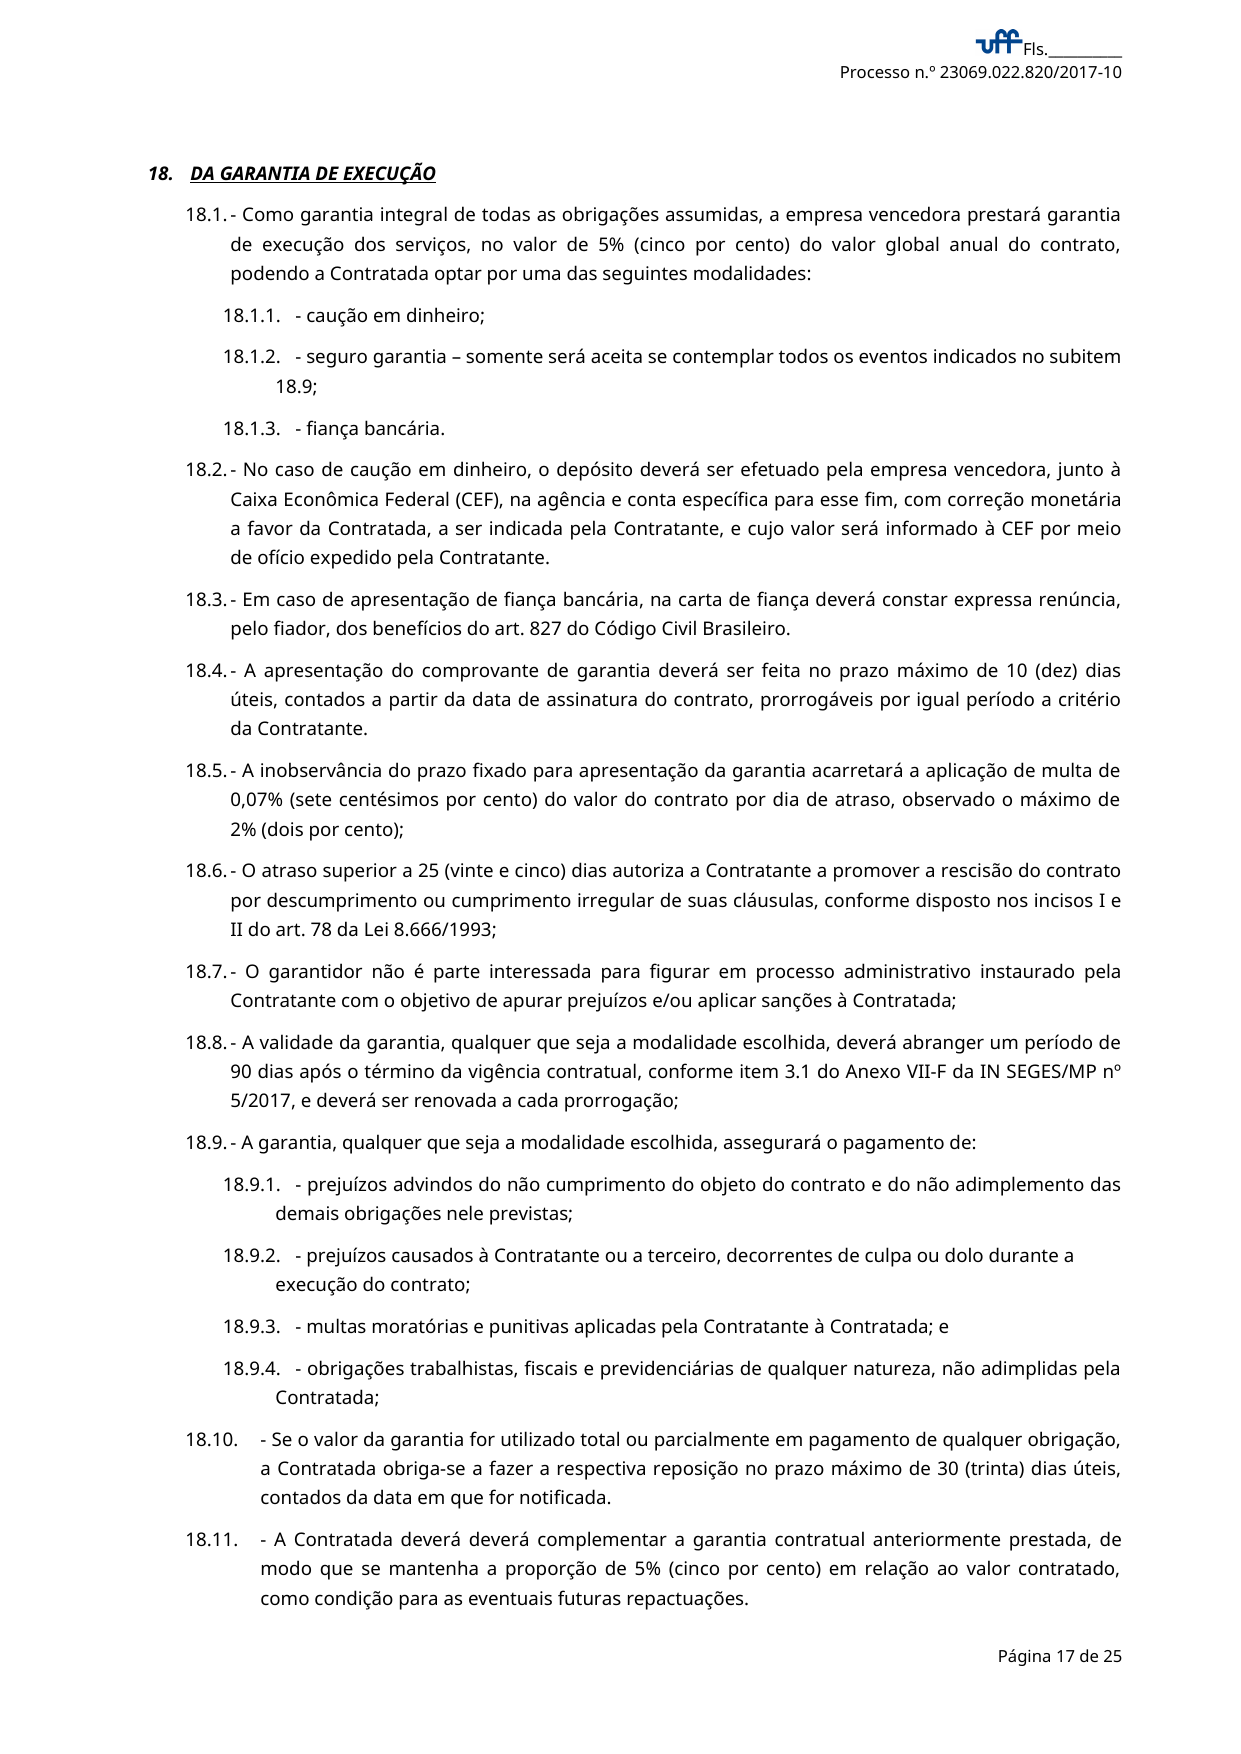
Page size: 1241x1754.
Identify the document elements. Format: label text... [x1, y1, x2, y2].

list DA GARANTIA DE EXECUÇÃO [148, 160, 1124, 185]
list - A garantia, qualquer que seja a modalidade escolhida, assegurará o pagamento de: [185, 1129, 1122, 1155]
list - fiança bancária. [223, 415, 1122, 440]
list - caução em dinheiro; [223, 302, 1122, 327]
list - A Contratada deverá deverá complementar a garantia contratual anteriormente prestada, de modo que se mantenha a proporção de 5% (cinco por cento) em relação ao valor contratado, como condição para as eventuais futuras repactuações. [185, 1526, 1122, 1611]
list - prejuízos causados à Contratante ou a terceiro, decorrentes de culpa ou dolo durante a execução do contrato; [223, 1242, 1122, 1297]
list - prejuízos advindos do não cumprimento do objeto do contrato e do não adimplemento das demais obrigações nele previstas; [223, 1171, 1122, 1226]
list - multas moratórias e punitivas aplicadas pela Contratante à Contratada; e [223, 1313, 1122, 1339]
list - A inobservância do prazo fixado para apresentação da garantia acarretará a aplicação de multa de 0,07% (sete centésimos por cento) do valor do contrato por dia de atraso, observado o máximo de 2% (dois por cento); [185, 757, 1122, 842]
list - O atraso superior a 25 (vinte e cinco) dias autoriza a Contratante a promover a rescisão do contrato por descumprimento ou cumprimento irregular de suas cláusulas, conforme disposto nos incisos I e II do art. 78 da Lei 8.666/1993; [185, 858, 1122, 942]
list - Em caso de apresentação de fiança bancária, na carta de fiança deverá constar expressa renúncia, pelo fiador, dos benefícios do art. 827 do Código Civil Brasileiro. [185, 586, 1122, 641]
list - A validade da garantia, qualquer que seja a modalidade escolhida, deverá abranger um período de 90 dias após o término da vigência contratual, conforme item 3.1 do Anexo VII-F da IN SEGES/MP nº 5/2017, e deverá ser renovada a cada prorrogação; [185, 1029, 1122, 1113]
picture [975, 29, 1023, 56]
list - A apresentação do comprovante de garantia deverá ser feita no prazo máximo de 10 (dez) dias úteis, contados a partir da data de assinatura do contrato, prorrogáveis por igual período a critério da Contratante. [185, 657, 1122, 741]
list - seguro garantia – somente será aceita se contemplar todos os eventos indicados no subitem 18.9; [223, 344, 1122, 398]
list - O garantidor não é parte interessada para figurar em processo administrativo instaurado pela Contratante com o objetivo de apurar prejuízos e/ou aplicar sanções à Contratada; [185, 958, 1122, 1013]
list - Como garantia integral de todas as obrigações assumidas, a empresa vencedora prestará garantia de execução dos serviços, no valor de 5% (cinco por cento) do valor global anual do contrato, podendo a Contratada optar por uma das seguintes modalidades: [185, 202, 1122, 286]
list - Se o valor da garantia for utilizado total ou parcialmente em pagamento de qualquer obrigação, a Contratada obriga-se a fazer a respectiva reposição no prazo máximo de 30 (trinta) dias úteis, contados da data em que for notificada. [185, 1426, 1122, 1510]
list - No caso de caução em dinheiro, o depósito deverá ser efetuado pela empresa vencedora, junto à Caixa Econômica Federal (CEF), na agência e conta específica para esse fim, com correção monetária a favor da Contratada, a ser indicada pela Contratante, e cujo valor será informado à CEF por meio de ofício expedido pela Contratante. [185, 457, 1122, 570]
list - obrigações trabalhistas, fiscais e previdenciárias de qualquer natureza, não adimplidas pela Contratada; [223, 1355, 1122, 1410]
